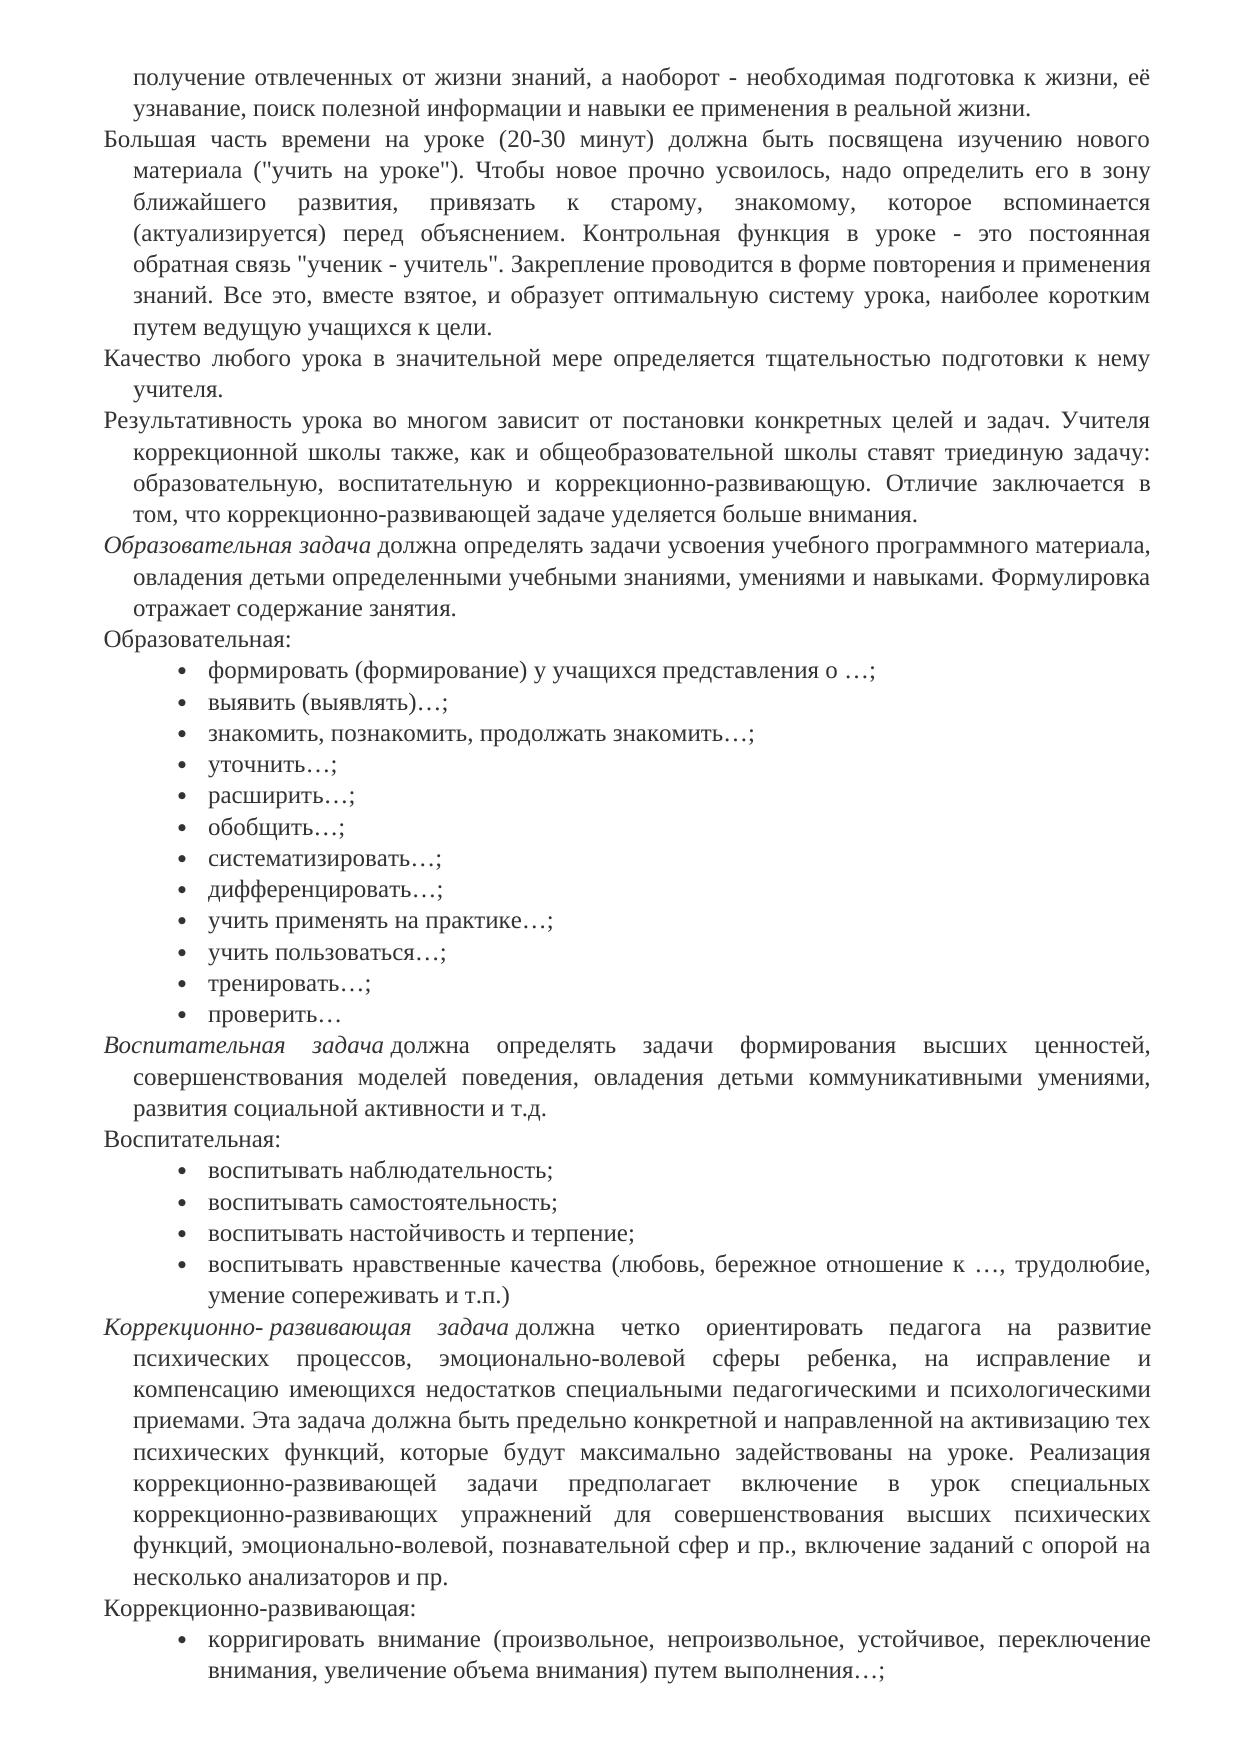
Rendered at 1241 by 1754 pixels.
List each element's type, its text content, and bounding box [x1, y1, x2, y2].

list проверить… [178, 997, 1152, 1028]
list тренировать…; [178, 965, 1152, 997]
list воспитывать настойчивость и терпение; [178, 1215, 1152, 1247]
list дифференцировать…; [178, 872, 1152, 903]
text Большая часть времени на уроке (20-30 минут) должна быть посвящена изучению нового материала ("учить на уроке"). Чтобы новое прочно усвоилось, надо определить его в зону ближайшего развития, привязать к старому, знакомому, которое вспоминается (актуализируется) перед объяснением. Контрольная функция в уроке - это постоянная обратная связь "ученик - учитель". Закрепление проводится в форме повторения и применения знаний. Все это, вместе взятое, и образует оптимальную систему урока, наиболее коротким путем ведущую учащихся к цели. [103, 122, 1152, 340]
text Коррекционно- развивающая задача должна четко ориентировать педагога на развитие психических процессов, эмоционально-волевой сферы ребенка, на исправление и компенсацию имеющихся недостатков специальными педагогическими и психологическими приемами. Эта задача должна быть предельно конкретной и направленной на активизацию тех психических функций, которые будут максимально задействованы на уроке. Реализация коррекционно-развивающей задачи предполагает включение в урок специальных коррекционно-развивающих упражнений для совершенствования высших психических функций, эмоционально-волевой, познавательной сфер и пр., включение заданий с опорой на несколько анализаторов и пр. [103, 1309, 1152, 1590]
text Качество любого урока в значительной мере определяется тщательностью подготовки к нему учителя. [103, 340, 1152, 403]
list учить пользоваться…; [178, 934, 1152, 965]
text Образовательная задача должна определять задачи усвоения учебного программного материала, овладения детьми определенными учебными знаниями, умениями и навыками. Формулировка отражает содержание занятия. [103, 528, 1152, 622]
list уточнить…; [178, 747, 1152, 778]
list знакомить, познакомить, продолжать знакомить…; [178, 715, 1152, 747]
list расширить…; [178, 778, 1152, 809]
text Результативность урока во многом зависит от постановки конкретных целей и задач. Учителя коррекционной школы также, как и общеобразовательной школы ставят триединую задачу: образовательную, воспитательную и коррекционно-развивающую. Отличие заключается в том, что коррекционно-развивающей задаче уделяется больше внимания. [103, 403, 1152, 528]
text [103, 59, 1152, 122]
list обобщить…; [178, 809, 1152, 840]
list корригировать внимание (произвольное, непроизвольное, устойчивое, переключение внимания, увеличение объема внимания) путем выполнения…; [178, 1622, 1152, 1684]
list воспитывать самостоятельность; [178, 1184, 1152, 1215]
list систематизировать…; [178, 840, 1152, 872]
text Образовательная: [103, 622, 1152, 653]
text Воспитательная задача должна определять задачи формирования высших ценностей, совершенствования моделей поведения, овладения детьми коммуникативными умениями, развития социальной активности и т.д. [103, 1028, 1152, 1122]
list воспитывать нравственные качества (любовь, бережное отношение к …, трудолюбие, умение сопереживать и т.п.) [178, 1247, 1152, 1309]
text Коррекционно-развивающая: [103, 1590, 1152, 1622]
list формировать (формирование) у учащихся представления о …; [178, 653, 1152, 684]
text Воспитательная: [103, 1122, 1152, 1153]
list воспитывать наблюдательность; [178, 1153, 1152, 1184]
list учить применять на практике…; [178, 903, 1152, 934]
list выявить (выявлять)…; [178, 684, 1152, 715]
